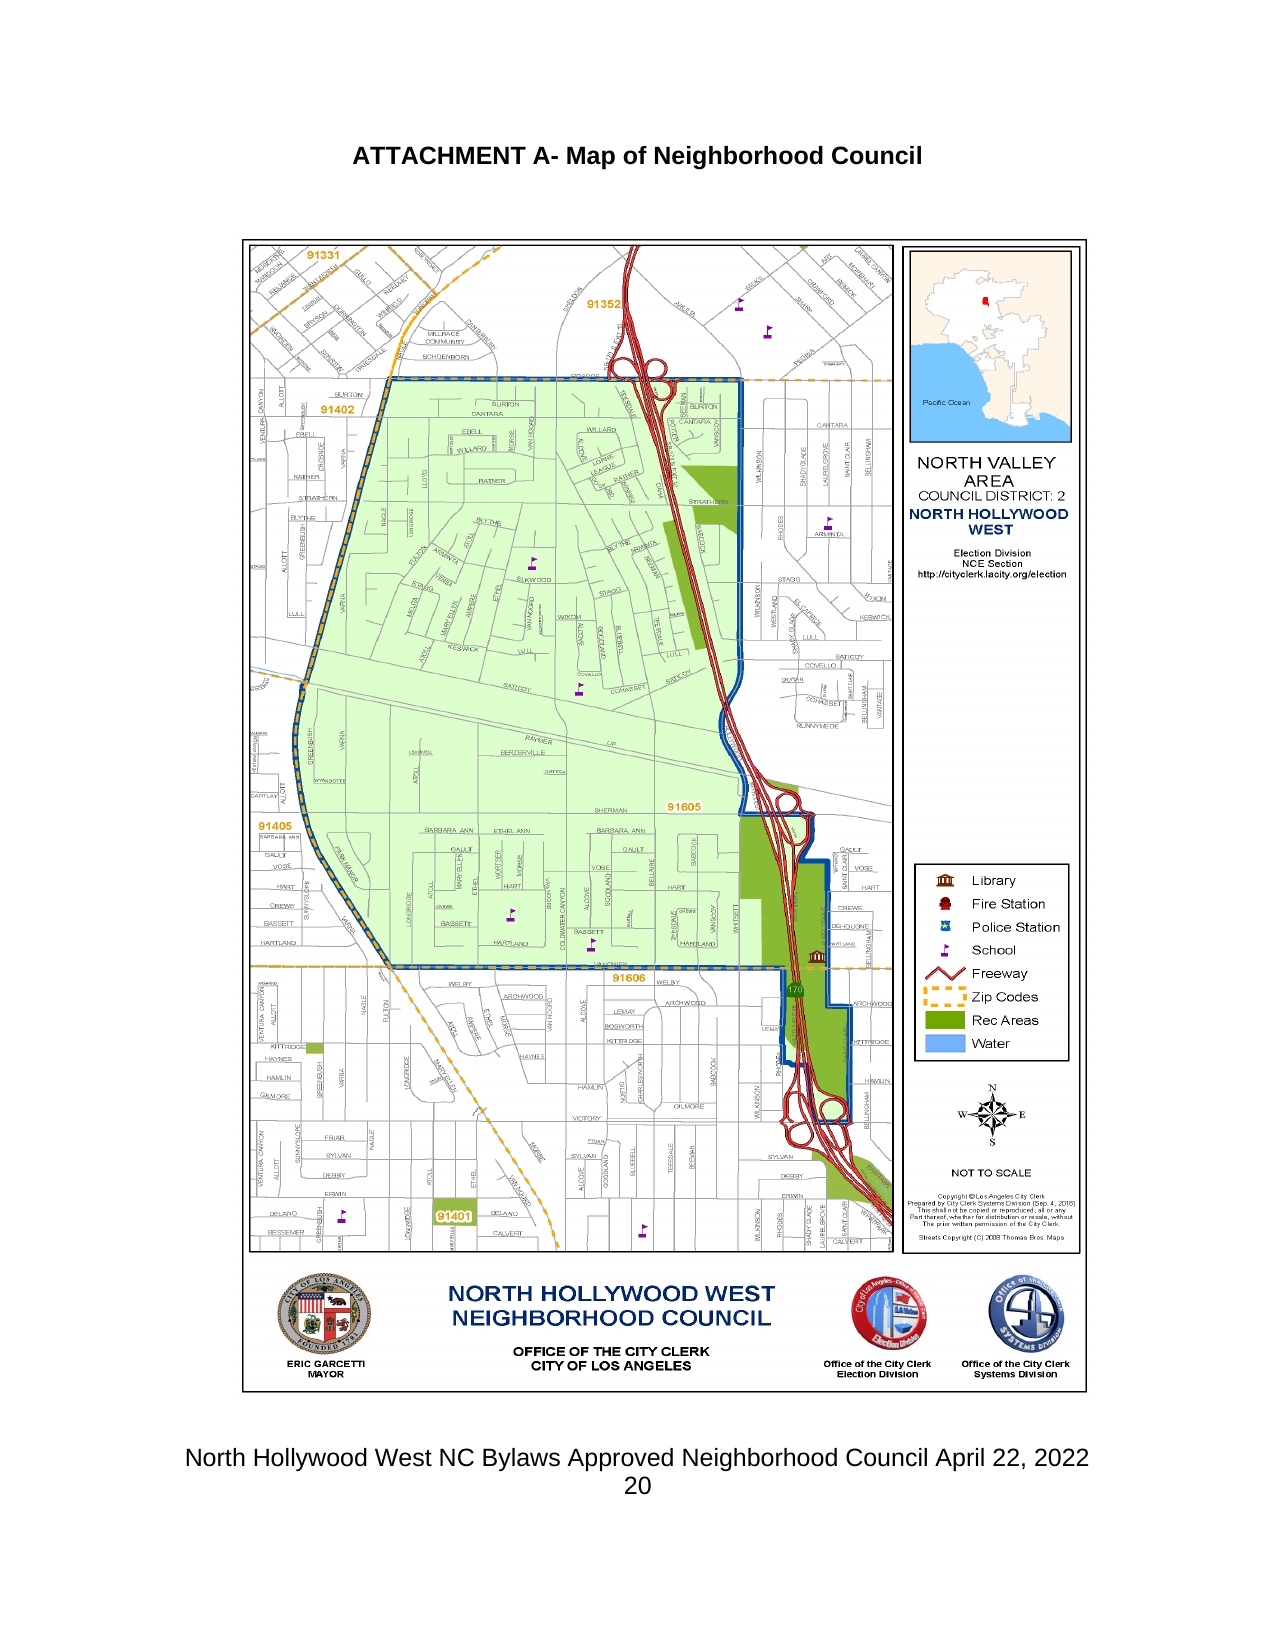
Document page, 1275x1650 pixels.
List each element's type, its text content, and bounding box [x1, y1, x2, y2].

picture [229, 228, 1100, 1405]
subtitle ATTACHMENT A- Map of Neighborhood Council [150, 141, 1125, 170]
